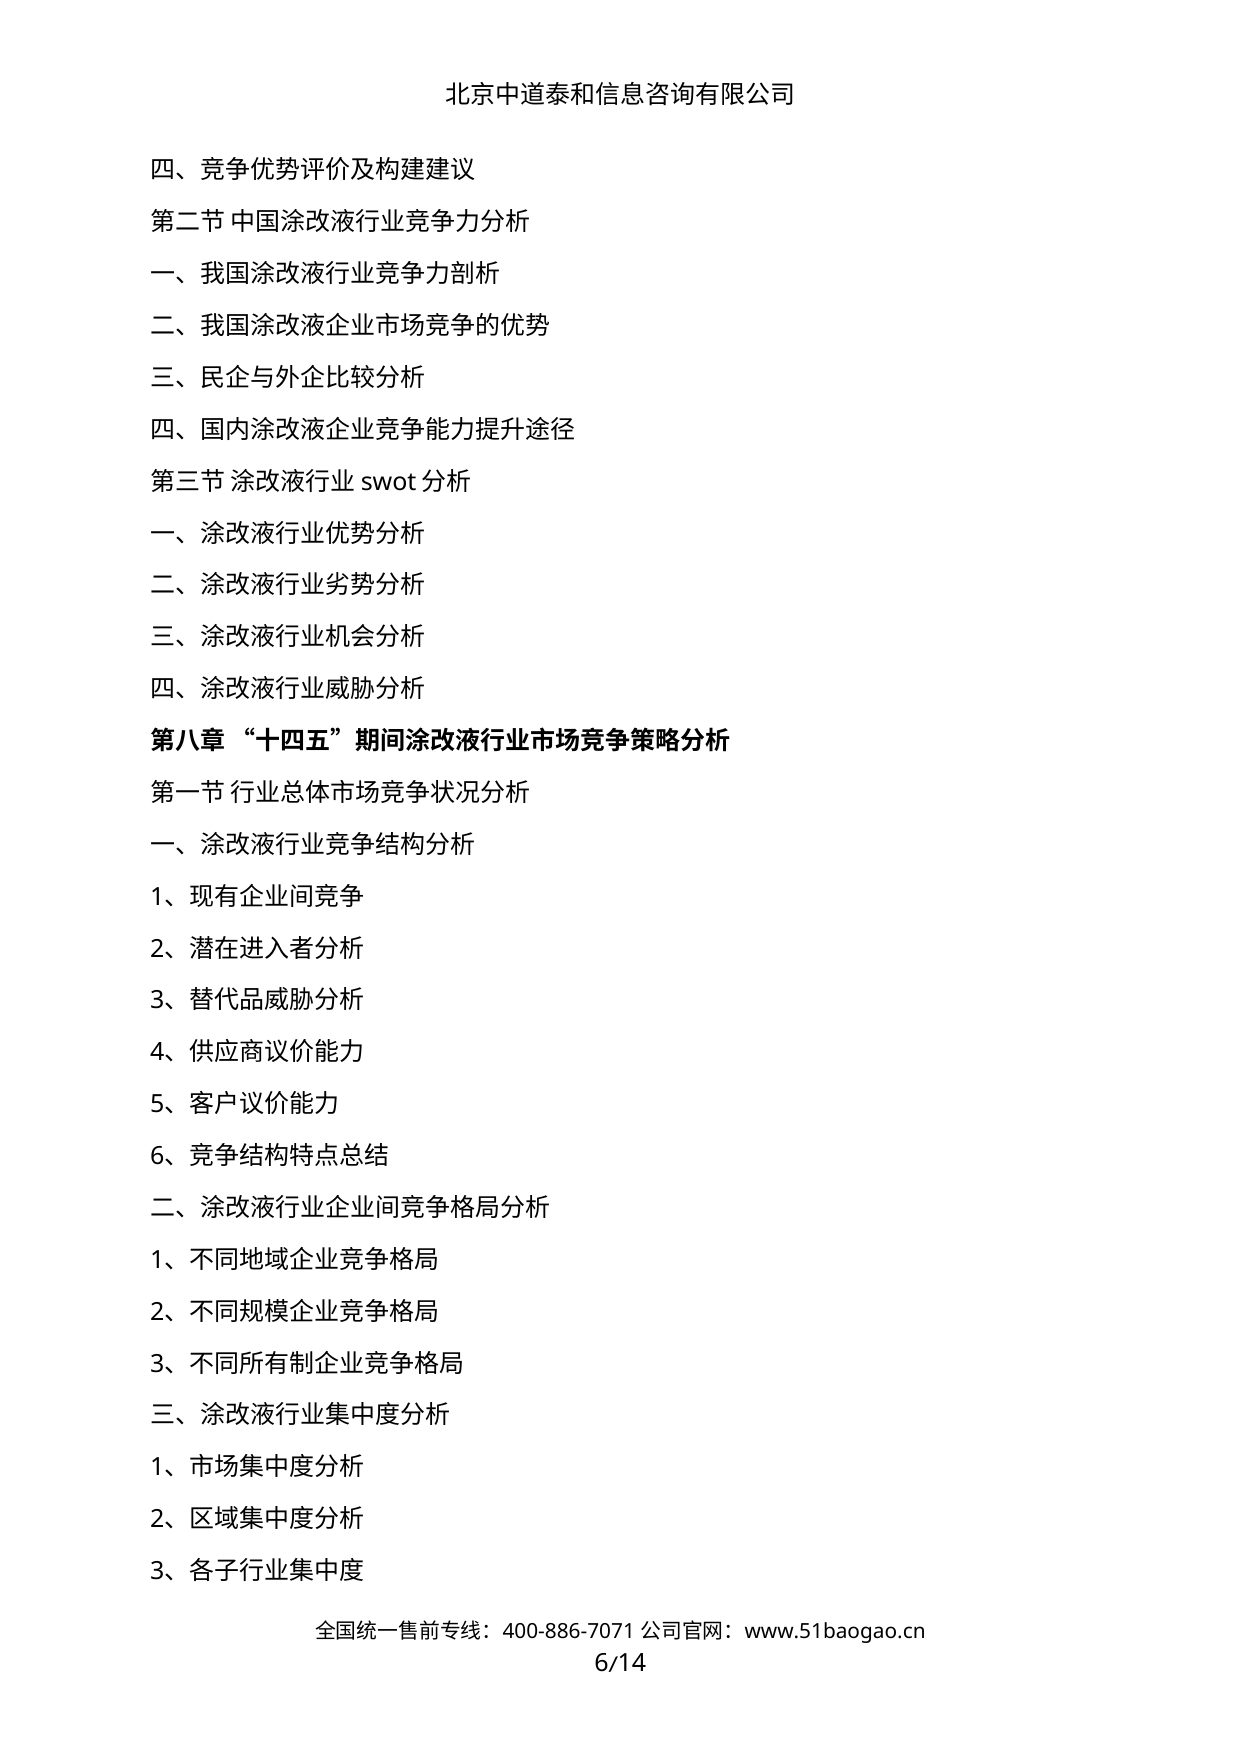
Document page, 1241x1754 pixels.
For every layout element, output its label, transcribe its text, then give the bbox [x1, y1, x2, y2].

text 2、不同规模企业竞争格局 [150, 1291, 1090, 1327]
text 1、市场集中度分析 [150, 1447, 1090, 1483]
text 第八章 “十四五”期间涂改液行业市场竞争策略分析 [150, 721, 1090, 757]
text 第一节 行业总体市场竞争状况分析 [150, 772, 1090, 809]
text 三、民企与外企比较分析 [150, 357, 1090, 394]
text 四、竞争优势评价及构建建议 [150, 150, 1090, 186]
text 第二节 中国涂改液行业竞争力分析 [150, 202, 1090, 238]
text 5、客户议价能力 [150, 1084, 1090, 1120]
text 二、涂改液行业企业间竞争格局分析 [150, 1187, 1090, 1224]
text 一、涂改液行业竞争结构分析 [150, 824, 1090, 861]
text 4、供应商议价能力 [150, 1032, 1090, 1068]
text 一、涂改液行业优势分析 [150, 513, 1090, 549]
text 四、国内涂改液企业竞争能力提升途径 [150, 409, 1090, 446]
text 三、涂改液行业集中度分析 [150, 1395, 1090, 1431]
text 1、不同地域企业竞争格局 [150, 1239, 1090, 1276]
text 3、各子行业集中度 [150, 1551, 1090, 1587]
text 三、涂改液行业机会分析 [150, 617, 1090, 653]
text 二、我国涂改液企业市场竞争的优势 [150, 306, 1090, 342]
text 2、潜在进入者分析 [150, 928, 1090, 964]
text 第三节 涂改液行业swot分析 [150, 461, 1090, 497]
text 2、区域集中度分析 [150, 1499, 1090, 1535]
text 6、竞争结构特点总结 [150, 1136, 1090, 1172]
text 1、现有企业间竞争 [150, 876, 1090, 912]
text 3、不同所有制企业竞争格局 [150, 1343, 1090, 1379]
text 一、我国涂改液行业竞争力剖析 [150, 254, 1090, 290]
text 3、替代品威胁分析 [150, 980, 1090, 1016]
text 二、涂改液行业劣势分析 [150, 565, 1090, 601]
text 四、涂改液行业威胁分析 [150, 669, 1090, 705]
